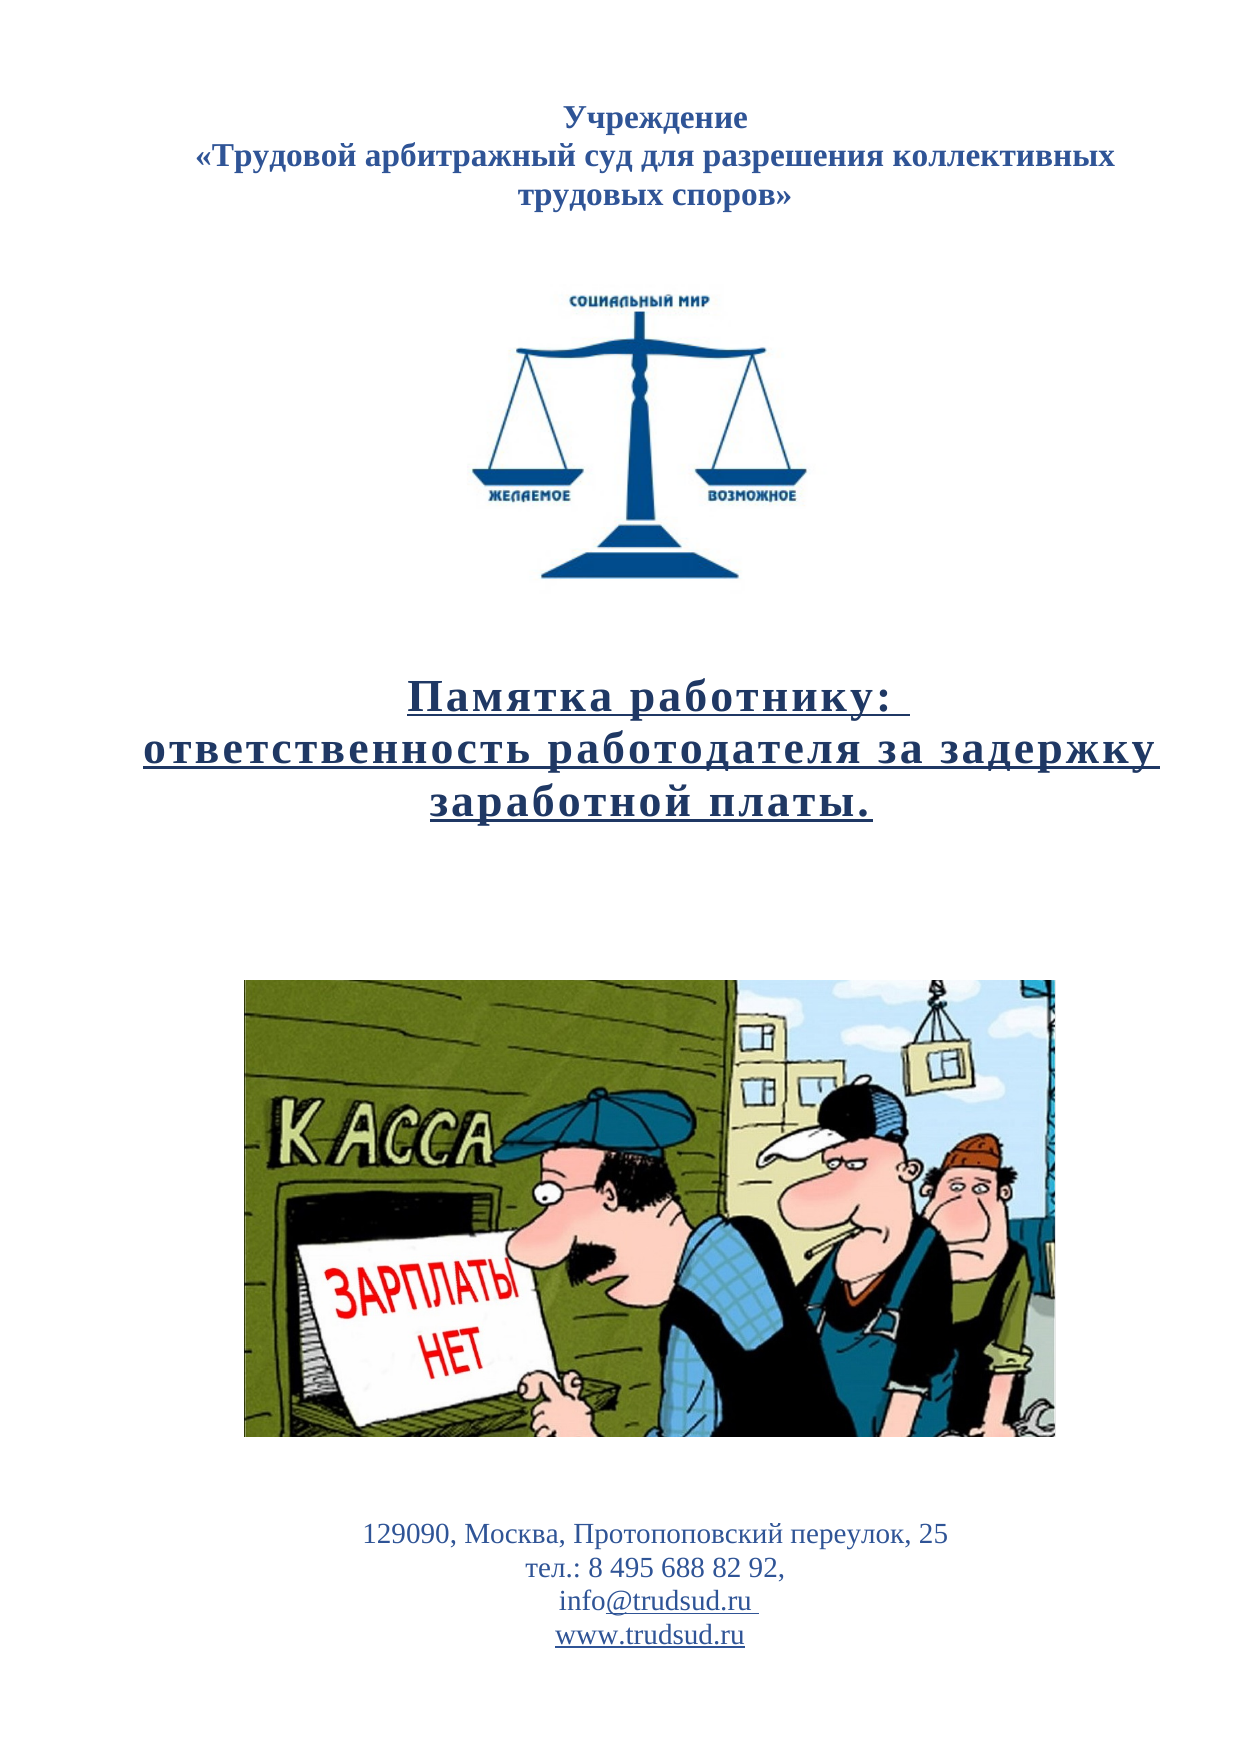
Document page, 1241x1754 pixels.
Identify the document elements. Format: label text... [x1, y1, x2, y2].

text www.trudsud.ru [118, 1617, 1181, 1651]
text «Трудовой арбитражный суд для разрешения коллективных трудовых споров» [118, 136, 1192, 212]
text 129090, Москва, Протопоповский переулок, 25 [118, 1516, 1192, 1550]
text info@trudsud.ru [118, 1583, 1192, 1617]
text Учреждение [118, 97, 1192, 136]
picture [466, 284, 833, 616]
text тел.: 8 495 688 82 92, [118, 1550, 1192, 1583]
picture [244, 980, 1056, 1437]
text Памятка работнику: [118, 668, 1181, 721]
text ответственность работодателя за задержку заработной платы. [118, 721, 1181, 826]
